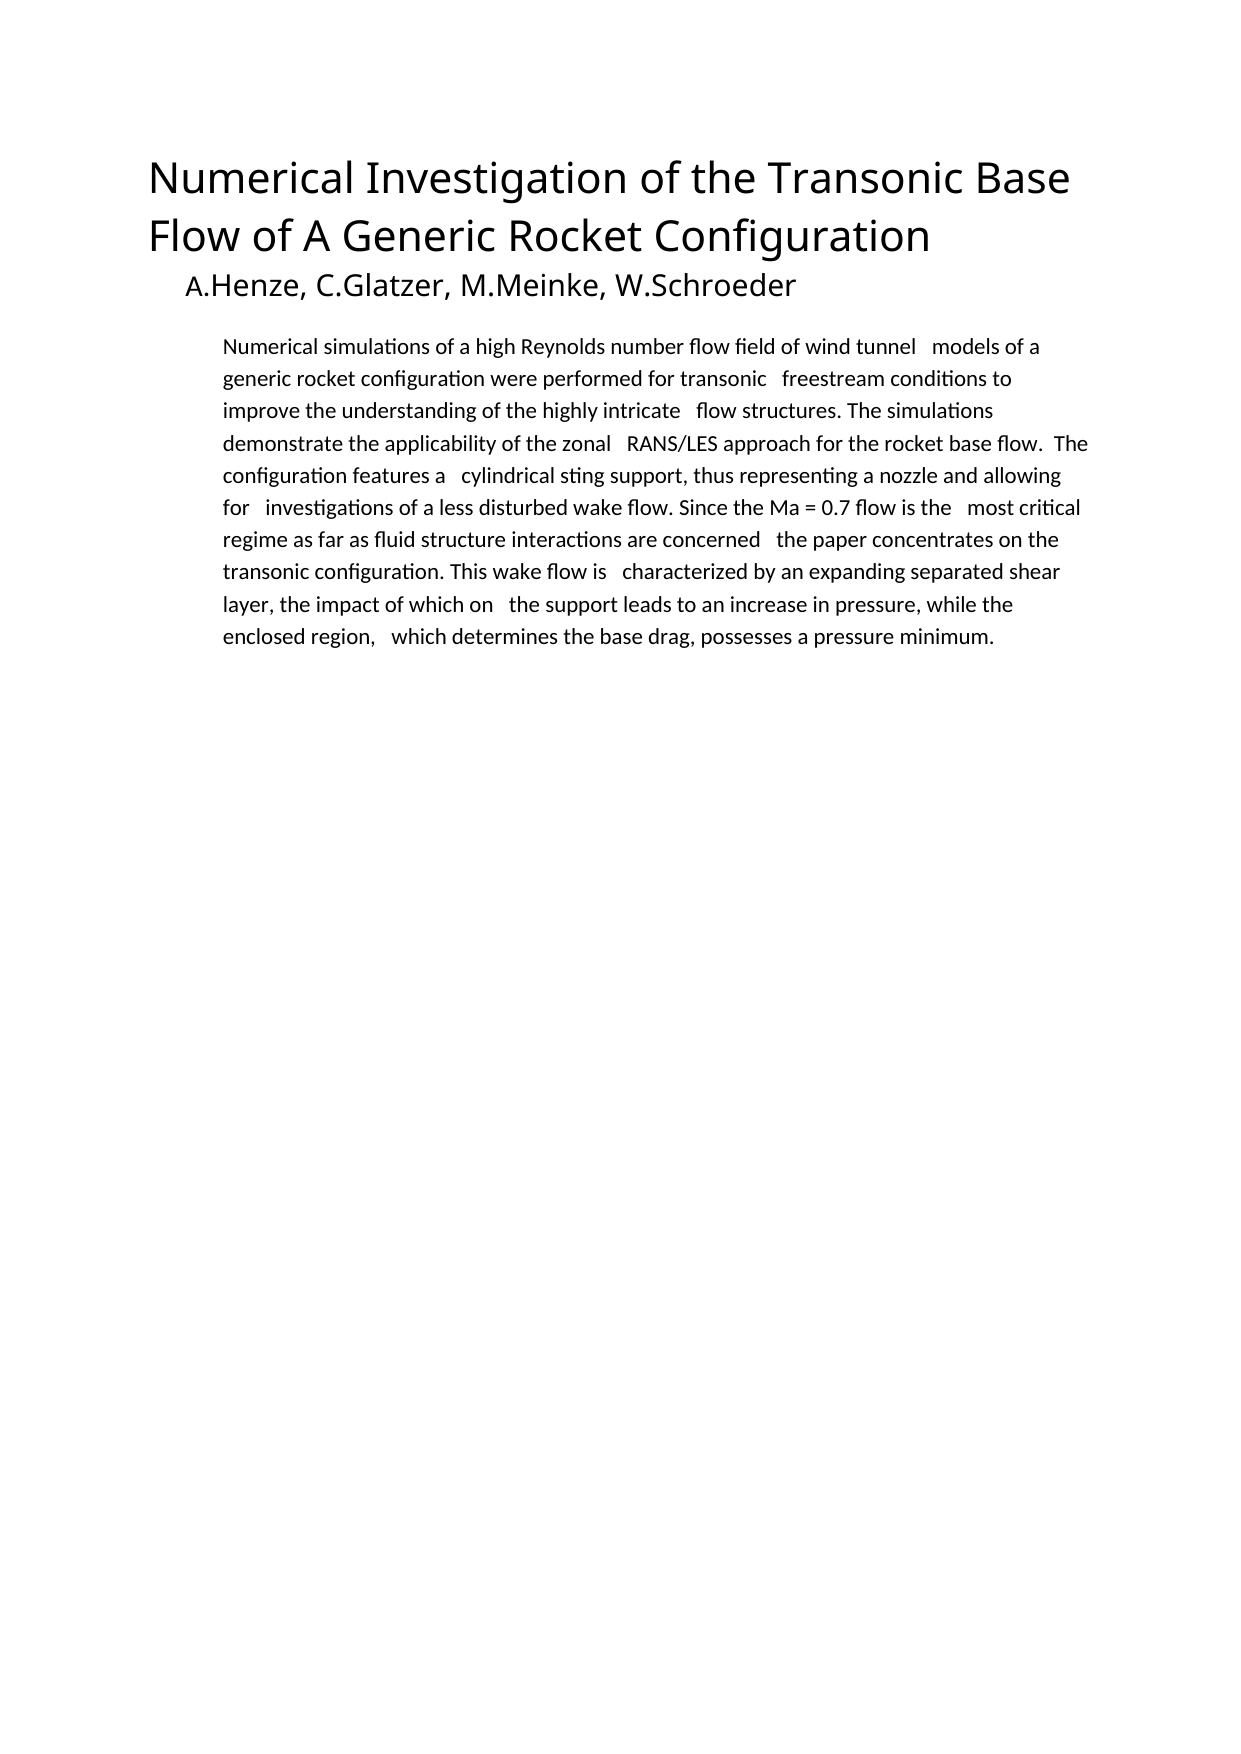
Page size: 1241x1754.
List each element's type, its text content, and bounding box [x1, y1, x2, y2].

text Numerical Investigation of the Transonic Base Flow of A Generic Rocket Configuration [148, 148, 1093, 264]
text A.Henze, C.Glatzer, M.Meinke, W.Schroeder [185, 264, 1093, 305]
list Numerical simulations of a high Reynolds number flow field of wind tunnel models of a generic rocket configuration were performed for transonic freestream conditions to improve the understanding of the highly intricate flow structures. The simulations demonstrate the applicability of the zonal RANS/LES approach for the rocket base flow. The configuration features a cylindrical sting support, thus representing a nozzle and allowing for investigations of a less disturbed wake flow. Since the Ma = 0.7 flow is the most critical regime as far as fluid structure interactions are concerned the paper concentrates on the transonic configuration. This wake flow is characterized by an expanding separated shear layer, the impact of which on the support leads to an increase in pressure, while the enclosed region, which determines the base drag, possesses a pressure minimum. [223, 332, 1093, 650]
